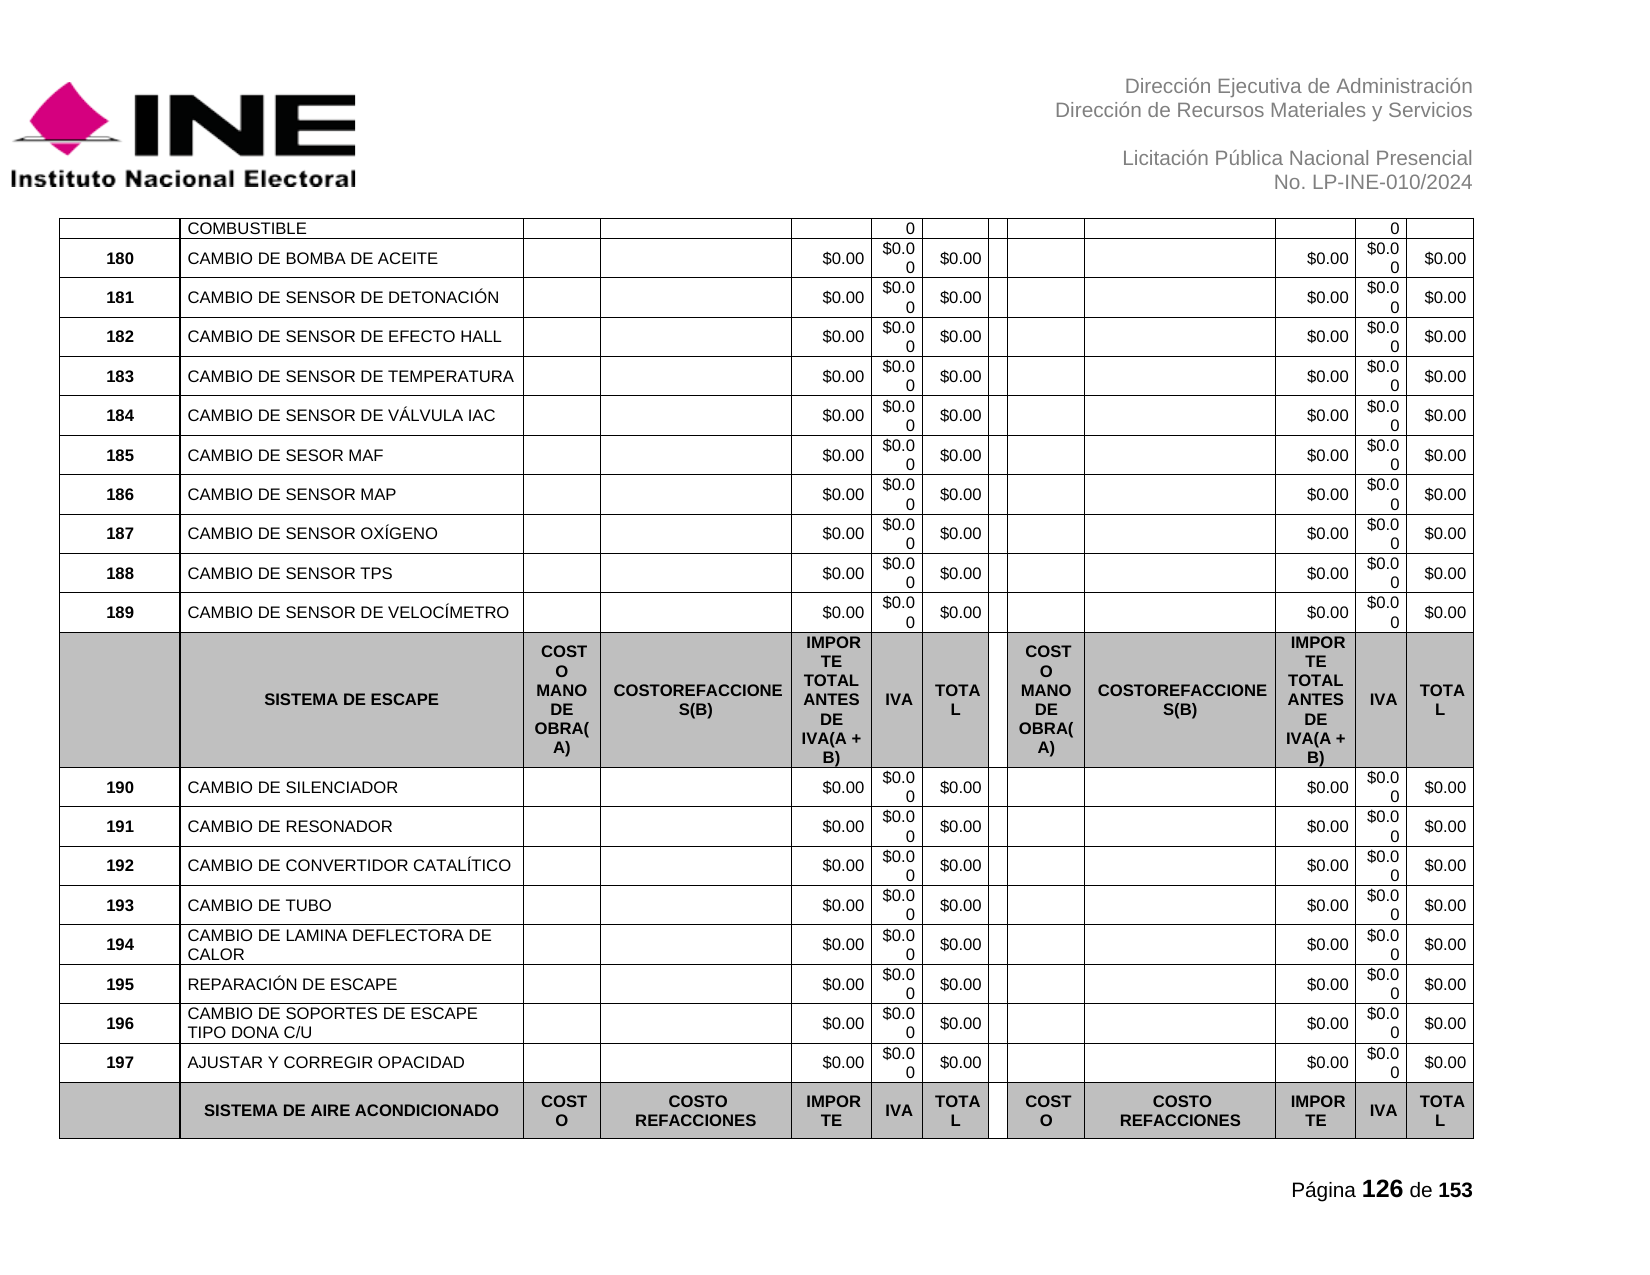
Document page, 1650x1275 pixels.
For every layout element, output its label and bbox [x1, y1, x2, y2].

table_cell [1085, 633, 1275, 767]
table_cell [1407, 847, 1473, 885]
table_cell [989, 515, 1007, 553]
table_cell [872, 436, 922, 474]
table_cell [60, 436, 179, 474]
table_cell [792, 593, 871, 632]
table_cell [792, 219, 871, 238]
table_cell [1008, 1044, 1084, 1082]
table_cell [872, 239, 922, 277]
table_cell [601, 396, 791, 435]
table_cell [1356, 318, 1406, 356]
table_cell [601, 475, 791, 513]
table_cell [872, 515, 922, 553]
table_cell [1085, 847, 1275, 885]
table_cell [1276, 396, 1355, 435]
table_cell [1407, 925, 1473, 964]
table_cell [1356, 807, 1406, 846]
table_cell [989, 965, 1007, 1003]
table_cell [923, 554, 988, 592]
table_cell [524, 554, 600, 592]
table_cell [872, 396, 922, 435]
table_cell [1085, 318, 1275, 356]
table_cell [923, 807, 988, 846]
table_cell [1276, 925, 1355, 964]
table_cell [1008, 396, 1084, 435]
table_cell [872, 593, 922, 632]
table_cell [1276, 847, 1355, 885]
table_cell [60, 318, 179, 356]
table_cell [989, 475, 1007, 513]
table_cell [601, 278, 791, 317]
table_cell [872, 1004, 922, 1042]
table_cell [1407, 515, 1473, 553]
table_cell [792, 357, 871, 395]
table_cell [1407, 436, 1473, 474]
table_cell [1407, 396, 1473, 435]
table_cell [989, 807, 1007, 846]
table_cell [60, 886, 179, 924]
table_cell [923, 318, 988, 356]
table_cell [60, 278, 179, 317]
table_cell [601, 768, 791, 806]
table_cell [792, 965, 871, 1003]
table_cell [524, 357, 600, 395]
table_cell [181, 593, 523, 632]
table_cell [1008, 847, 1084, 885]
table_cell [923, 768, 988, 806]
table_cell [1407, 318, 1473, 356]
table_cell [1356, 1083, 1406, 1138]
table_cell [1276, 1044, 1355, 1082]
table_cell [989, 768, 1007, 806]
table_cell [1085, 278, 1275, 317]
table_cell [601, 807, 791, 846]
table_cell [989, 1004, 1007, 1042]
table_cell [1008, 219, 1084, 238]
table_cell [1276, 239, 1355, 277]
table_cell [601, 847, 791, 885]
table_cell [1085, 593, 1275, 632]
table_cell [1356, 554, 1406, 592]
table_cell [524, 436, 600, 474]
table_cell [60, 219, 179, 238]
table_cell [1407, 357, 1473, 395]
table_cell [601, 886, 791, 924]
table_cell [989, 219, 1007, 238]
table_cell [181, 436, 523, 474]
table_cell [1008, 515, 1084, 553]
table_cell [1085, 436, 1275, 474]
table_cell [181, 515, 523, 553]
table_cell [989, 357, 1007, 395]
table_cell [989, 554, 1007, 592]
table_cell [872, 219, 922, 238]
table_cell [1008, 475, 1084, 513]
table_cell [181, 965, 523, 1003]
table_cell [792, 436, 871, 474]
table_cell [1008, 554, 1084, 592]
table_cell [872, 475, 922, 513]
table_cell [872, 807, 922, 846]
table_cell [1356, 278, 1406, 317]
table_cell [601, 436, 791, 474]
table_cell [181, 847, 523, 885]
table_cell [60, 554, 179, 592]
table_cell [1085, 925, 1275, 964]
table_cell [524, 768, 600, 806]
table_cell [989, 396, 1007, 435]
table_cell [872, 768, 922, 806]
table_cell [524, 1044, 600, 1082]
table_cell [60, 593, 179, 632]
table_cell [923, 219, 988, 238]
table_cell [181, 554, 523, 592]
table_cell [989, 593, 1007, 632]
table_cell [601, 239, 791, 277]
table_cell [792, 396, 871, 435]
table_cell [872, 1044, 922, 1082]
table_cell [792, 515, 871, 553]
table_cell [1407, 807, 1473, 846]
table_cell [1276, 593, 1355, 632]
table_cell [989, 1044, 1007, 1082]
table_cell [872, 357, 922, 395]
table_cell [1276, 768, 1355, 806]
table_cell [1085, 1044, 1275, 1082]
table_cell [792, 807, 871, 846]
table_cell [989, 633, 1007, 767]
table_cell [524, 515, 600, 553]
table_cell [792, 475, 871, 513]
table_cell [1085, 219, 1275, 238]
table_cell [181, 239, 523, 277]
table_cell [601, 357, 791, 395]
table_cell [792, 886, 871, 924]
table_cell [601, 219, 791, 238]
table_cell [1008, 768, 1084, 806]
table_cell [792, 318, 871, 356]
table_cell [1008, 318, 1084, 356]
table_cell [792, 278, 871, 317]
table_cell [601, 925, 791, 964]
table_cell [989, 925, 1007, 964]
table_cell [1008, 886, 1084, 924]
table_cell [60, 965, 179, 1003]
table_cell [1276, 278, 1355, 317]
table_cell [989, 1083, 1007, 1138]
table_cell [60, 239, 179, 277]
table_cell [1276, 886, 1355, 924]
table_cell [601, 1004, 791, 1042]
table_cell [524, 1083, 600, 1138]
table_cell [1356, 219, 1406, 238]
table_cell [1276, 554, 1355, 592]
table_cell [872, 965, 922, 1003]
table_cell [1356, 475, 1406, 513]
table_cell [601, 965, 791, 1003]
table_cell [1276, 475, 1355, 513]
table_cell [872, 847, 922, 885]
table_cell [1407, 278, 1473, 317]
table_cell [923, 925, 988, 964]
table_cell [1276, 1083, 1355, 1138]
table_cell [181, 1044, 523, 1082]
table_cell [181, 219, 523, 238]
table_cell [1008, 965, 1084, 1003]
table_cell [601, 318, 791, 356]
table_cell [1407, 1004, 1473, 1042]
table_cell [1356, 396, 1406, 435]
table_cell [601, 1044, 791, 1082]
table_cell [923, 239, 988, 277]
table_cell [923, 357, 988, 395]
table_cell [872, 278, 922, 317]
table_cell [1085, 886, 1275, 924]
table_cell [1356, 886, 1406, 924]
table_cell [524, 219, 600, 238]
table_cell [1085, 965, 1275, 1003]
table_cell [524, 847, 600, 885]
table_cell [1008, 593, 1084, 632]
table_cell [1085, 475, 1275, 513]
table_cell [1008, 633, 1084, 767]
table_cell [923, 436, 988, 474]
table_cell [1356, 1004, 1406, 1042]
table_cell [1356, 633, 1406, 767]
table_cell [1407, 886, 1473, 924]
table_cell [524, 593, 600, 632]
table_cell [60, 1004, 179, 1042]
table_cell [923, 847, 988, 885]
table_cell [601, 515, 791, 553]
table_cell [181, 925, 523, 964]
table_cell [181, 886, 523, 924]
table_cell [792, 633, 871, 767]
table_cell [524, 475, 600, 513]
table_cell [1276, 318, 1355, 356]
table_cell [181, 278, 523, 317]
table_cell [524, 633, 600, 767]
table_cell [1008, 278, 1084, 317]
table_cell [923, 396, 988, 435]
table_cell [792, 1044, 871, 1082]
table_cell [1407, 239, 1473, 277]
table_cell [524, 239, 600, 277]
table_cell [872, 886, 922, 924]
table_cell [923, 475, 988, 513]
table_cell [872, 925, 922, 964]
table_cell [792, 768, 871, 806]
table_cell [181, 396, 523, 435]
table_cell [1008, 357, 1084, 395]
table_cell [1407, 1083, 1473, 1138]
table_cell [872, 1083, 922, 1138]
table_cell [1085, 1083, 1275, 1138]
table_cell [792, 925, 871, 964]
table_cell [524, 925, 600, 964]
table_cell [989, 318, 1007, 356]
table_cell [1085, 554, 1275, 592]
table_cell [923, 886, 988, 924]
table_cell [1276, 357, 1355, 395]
picture [11, 82, 356, 187]
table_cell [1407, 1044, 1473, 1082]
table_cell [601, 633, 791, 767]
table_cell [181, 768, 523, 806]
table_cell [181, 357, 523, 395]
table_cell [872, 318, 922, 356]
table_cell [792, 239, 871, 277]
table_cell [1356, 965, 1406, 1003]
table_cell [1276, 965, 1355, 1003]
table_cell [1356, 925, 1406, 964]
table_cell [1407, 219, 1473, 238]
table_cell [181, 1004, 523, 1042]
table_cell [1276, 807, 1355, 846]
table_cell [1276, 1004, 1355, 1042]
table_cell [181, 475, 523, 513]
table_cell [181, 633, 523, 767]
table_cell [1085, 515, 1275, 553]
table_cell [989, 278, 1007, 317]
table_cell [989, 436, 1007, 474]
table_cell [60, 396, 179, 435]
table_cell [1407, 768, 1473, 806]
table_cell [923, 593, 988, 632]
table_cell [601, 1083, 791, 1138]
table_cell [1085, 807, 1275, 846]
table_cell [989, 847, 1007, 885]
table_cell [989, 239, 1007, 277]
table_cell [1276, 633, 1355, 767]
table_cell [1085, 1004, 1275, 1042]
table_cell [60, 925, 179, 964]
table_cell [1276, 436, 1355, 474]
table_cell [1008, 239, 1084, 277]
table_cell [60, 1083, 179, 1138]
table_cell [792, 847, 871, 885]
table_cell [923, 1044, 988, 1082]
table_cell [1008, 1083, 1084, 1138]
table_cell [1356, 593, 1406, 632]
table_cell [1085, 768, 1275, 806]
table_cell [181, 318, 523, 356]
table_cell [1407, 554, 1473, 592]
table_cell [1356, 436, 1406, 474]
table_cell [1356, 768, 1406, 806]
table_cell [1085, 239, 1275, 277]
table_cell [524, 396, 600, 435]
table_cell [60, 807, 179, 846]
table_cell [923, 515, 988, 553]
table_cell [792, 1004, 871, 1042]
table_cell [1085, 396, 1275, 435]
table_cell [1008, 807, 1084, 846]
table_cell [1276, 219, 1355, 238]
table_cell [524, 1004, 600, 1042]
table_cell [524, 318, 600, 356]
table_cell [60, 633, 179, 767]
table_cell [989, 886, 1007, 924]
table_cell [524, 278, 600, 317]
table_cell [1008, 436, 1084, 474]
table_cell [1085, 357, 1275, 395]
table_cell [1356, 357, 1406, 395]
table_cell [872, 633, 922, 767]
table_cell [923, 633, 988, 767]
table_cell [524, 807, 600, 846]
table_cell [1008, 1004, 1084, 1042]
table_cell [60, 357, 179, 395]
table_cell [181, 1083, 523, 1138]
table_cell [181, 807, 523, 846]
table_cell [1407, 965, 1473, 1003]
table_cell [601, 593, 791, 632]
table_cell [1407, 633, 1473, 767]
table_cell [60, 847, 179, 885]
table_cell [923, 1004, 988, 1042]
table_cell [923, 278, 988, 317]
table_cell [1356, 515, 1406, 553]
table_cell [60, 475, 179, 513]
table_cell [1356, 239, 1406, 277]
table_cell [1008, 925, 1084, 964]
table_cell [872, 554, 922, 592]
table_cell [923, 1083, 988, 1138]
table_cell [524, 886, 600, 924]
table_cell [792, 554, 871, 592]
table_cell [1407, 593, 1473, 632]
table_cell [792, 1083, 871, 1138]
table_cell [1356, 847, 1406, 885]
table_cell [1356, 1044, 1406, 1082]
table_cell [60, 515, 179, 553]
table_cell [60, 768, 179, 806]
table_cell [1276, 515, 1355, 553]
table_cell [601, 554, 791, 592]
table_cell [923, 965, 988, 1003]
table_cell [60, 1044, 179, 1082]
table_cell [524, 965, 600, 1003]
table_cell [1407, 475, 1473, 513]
